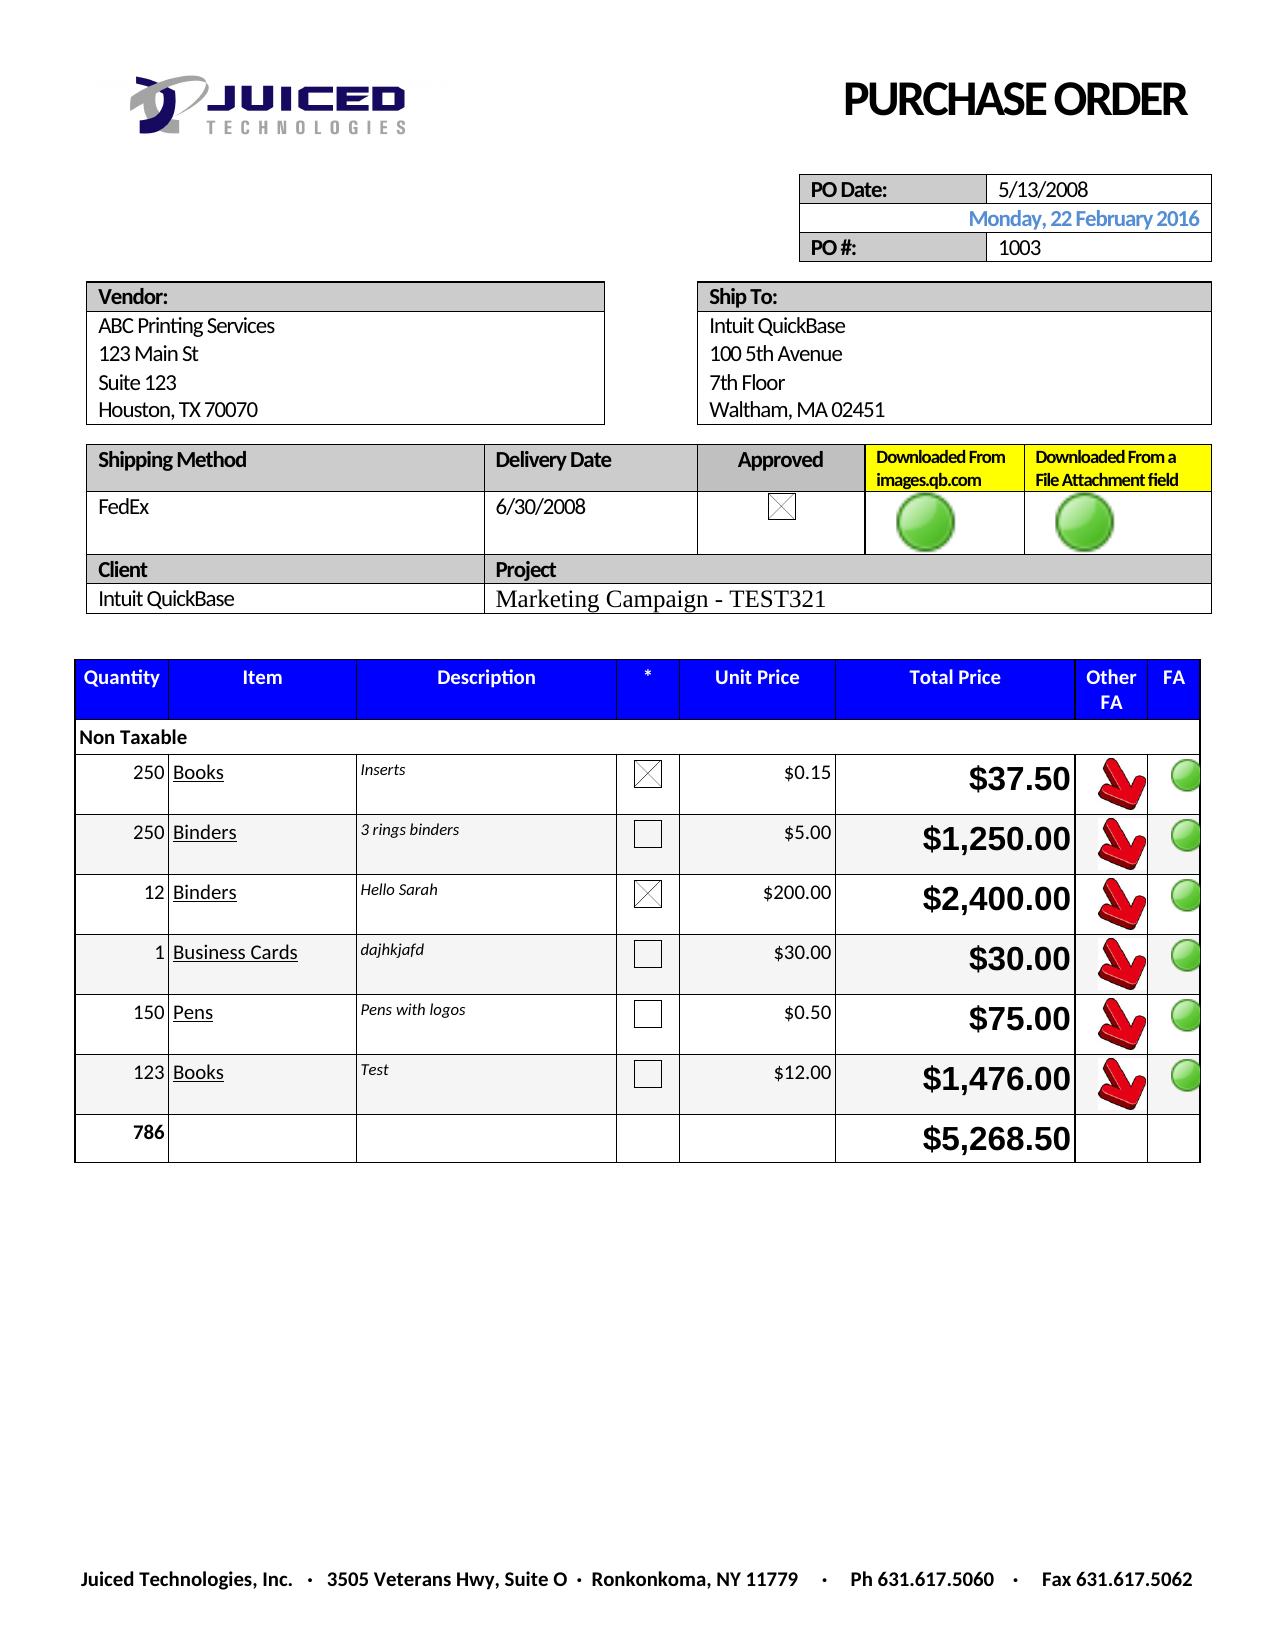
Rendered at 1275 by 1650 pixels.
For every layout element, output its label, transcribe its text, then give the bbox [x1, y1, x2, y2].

table_cell $5,268.50 [836, 1115, 1074, 1162]
table_cell 12 [76, 875, 168, 934]
table_cell [1076, 1055, 1147, 1114]
table_cell 3 rings binders [357, 815, 616, 874]
table_cell 1 [76, 935, 168, 994]
table_cell [1076, 815, 1147, 874]
table_cell Test [357, 1055, 616, 1114]
table_cell 250 [76, 755, 168, 814]
table_cell Hello Sarah [357, 875, 616, 934]
table_cell [617, 935, 679, 994]
table_cell 123 [76, 1055, 168, 1114]
table_cell $0.50 [680, 995, 835, 1054]
table_header Description [357, 660, 616, 719]
table_cell [1076, 935, 1147, 994]
picture [1170, 758, 1200, 793]
table_cell [1148, 875, 1199, 934]
picture [1098, 878, 1146, 930]
table_cell 250 [76, 815, 168, 874]
picture [1170, 938, 1200, 973]
table_cell [617, 1115, 679, 1162]
picture [1098, 1058, 1146, 1110]
table_cell [680, 1115, 835, 1162]
table_cell [1148, 935, 1199, 994]
table_cell $37.50 [836, 755, 1074, 814]
table_cell $1,476.00 [836, 1055, 1074, 1114]
picture [93, 37, 449, 174]
table_cell [617, 755, 679, 814]
table_cell [357, 1115, 616, 1162]
picture [1170, 1058, 1200, 1093]
table_header Quantity [76, 660, 168, 719]
table_cell [1076, 1115, 1147, 1162]
table_cell [617, 875, 679, 934]
table_cell [1148, 815, 1199, 874]
table_cell Inserts [357, 755, 616, 814]
table_header FA [1148, 660, 1199, 719]
table_cell [1148, 995, 1199, 1054]
table_cell [1076, 755, 1147, 814]
table_cell $30.00 [836, 935, 1074, 994]
table_cell $2,400.00 [836, 875, 1074, 934]
table_cell [617, 1055, 679, 1114]
table_cell [1148, 1055, 1199, 1114]
picture [895, 491, 958, 555]
table_header * [617, 660, 679, 719]
table_cell $200.00 [680, 875, 835, 934]
table_cell Books [169, 755, 356, 814]
table_cell Binders [169, 875, 356, 934]
table_header Item [169, 660, 356, 719]
table_cell Binders [169, 815, 356, 874]
table_cell [617, 815, 679, 874]
picture [1098, 998, 1146, 1050]
table_cell $5.00 [680, 815, 835, 874]
table_cell Pens with logos [357, 995, 616, 1054]
table_cell Non Taxable [76, 720, 1199, 754]
picture [1170, 998, 1200, 1033]
table_cell [1148, 755, 1199, 814]
picture [1054, 491, 1117, 555]
table_cell $1,250.00 [836, 815, 1074, 874]
table_cell 150 [76, 995, 168, 1054]
picture [1170, 878, 1200, 913]
table_cell [1076, 995, 1147, 1054]
table_cell [169, 1115, 356, 1162]
table_cell [1076, 875, 1147, 934]
table_cell dajhkjafd [357, 935, 616, 994]
table_cell $75.00 [836, 995, 1074, 1054]
picture [1098, 818, 1146, 870]
table_header Unit Price [680, 660, 835, 719]
picture [1098, 938, 1146, 990]
table_cell Business Cards [169, 935, 356, 994]
picture [1098, 758, 1146, 810]
table_cell Pens [169, 995, 356, 1054]
picture [1170, 818, 1200, 853]
table_header Other FA [1076, 660, 1147, 719]
table_cell $12.00 [680, 1055, 835, 1114]
table_cell [1148, 1115, 1199, 1162]
table_cell $30.00 [680, 935, 835, 994]
table_cell $0.15 [680, 755, 835, 814]
table_header Total Price [836, 660, 1074, 719]
table_cell 786 [76, 1115, 168, 1162]
table_cell Books [169, 1055, 356, 1114]
table_cell [617, 995, 679, 1054]
